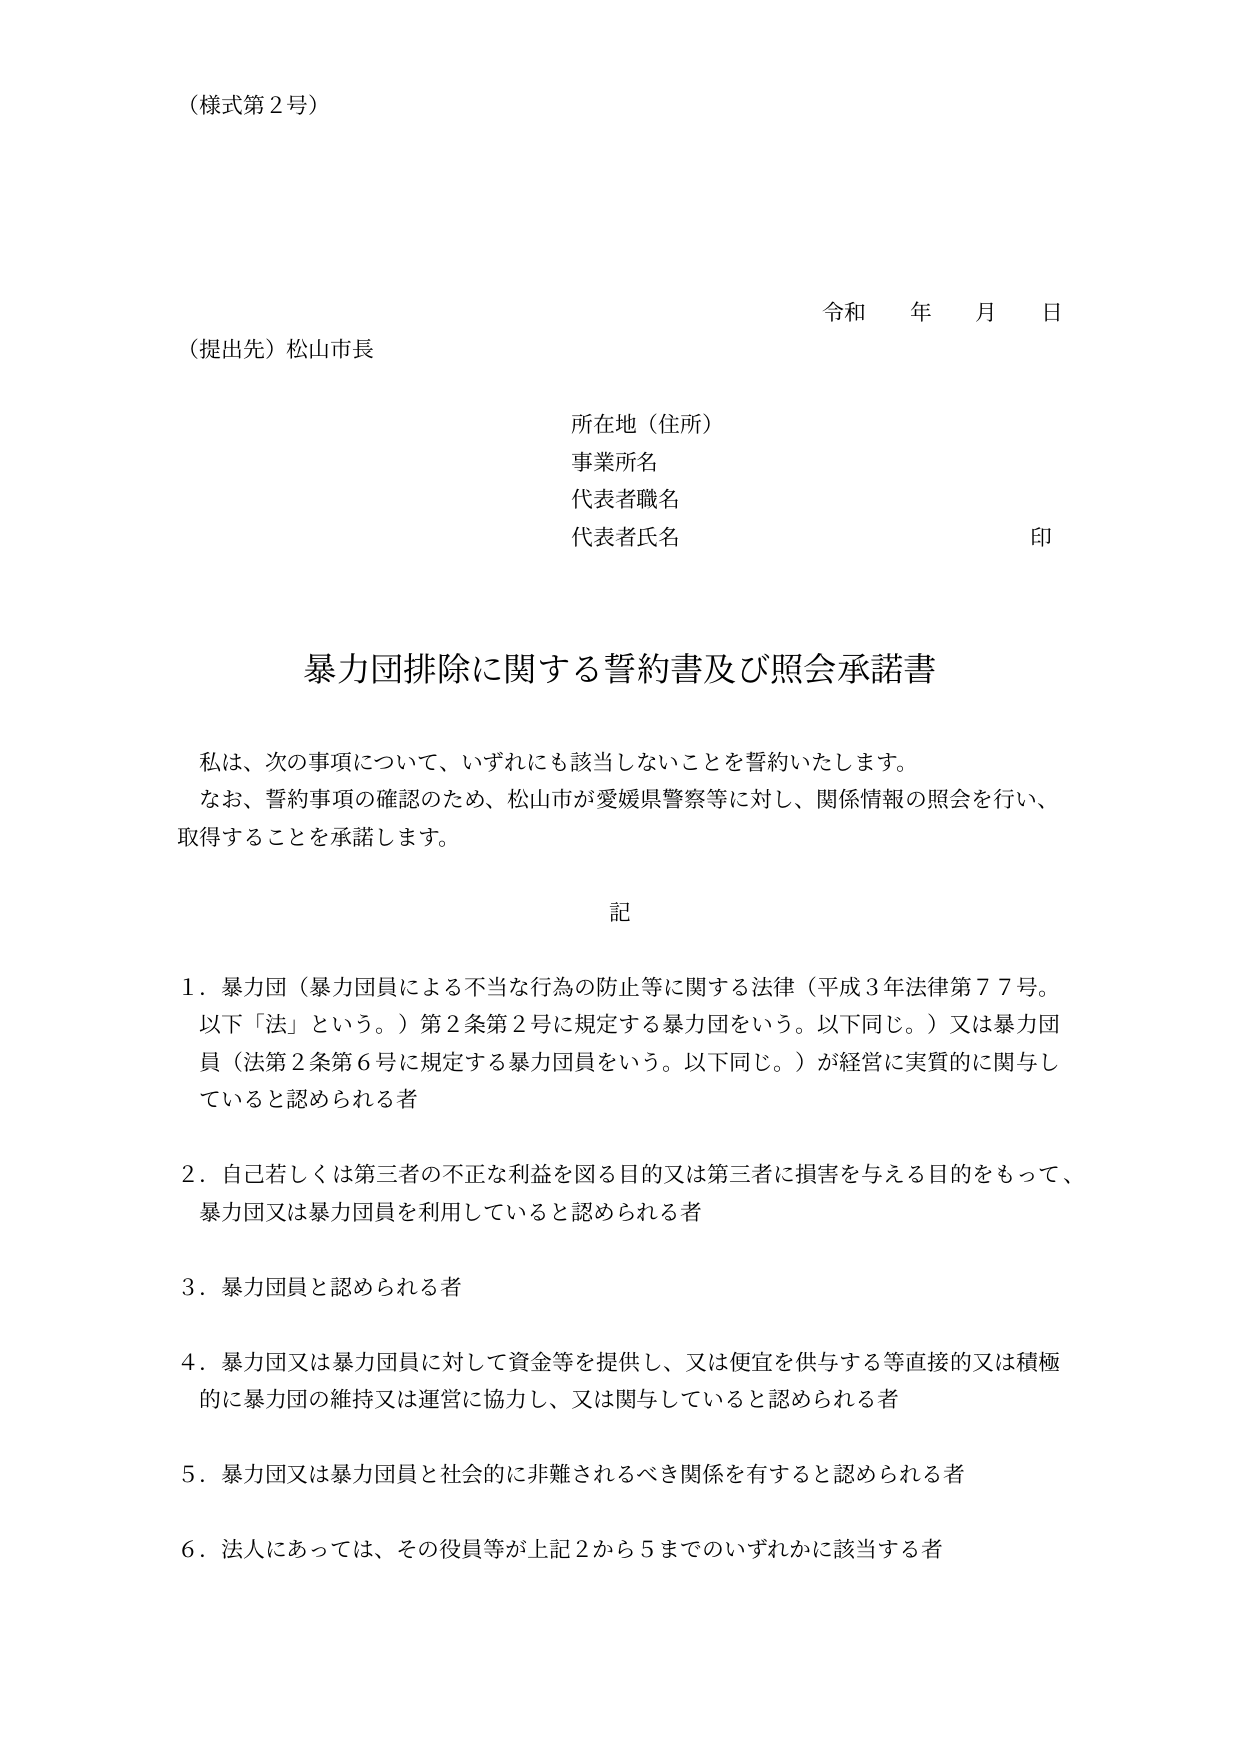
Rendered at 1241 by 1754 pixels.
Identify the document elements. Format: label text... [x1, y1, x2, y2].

text 代表者氏名 印 [177, 517, 1092, 554]
text 暴力団排除に関する誓約書及び照会承諾書 [177, 629, 1063, 704]
text ２．自己若しくは第三者の不正な利益を図る目的又は第三者に損害を与える目的をもって、暴力団又は暴力団員を利用していると認められる者 [177, 1154, 1063, 1229]
text 私は、次の事項について、いずれにも該当しないことを誓約いたします。 [177, 742, 1063, 779]
text 所在地（住所） [177, 404, 888, 442]
text 代表者職名 [177, 479, 888, 517]
text 令和 年 月 日 [177, 292, 1063, 329]
text なお、誓約事項の確認のため、松山市が愛媛県警察等に対し、関係情報の照会を行い、取得することを承諾します。 [177, 779, 1063, 854]
text ３．暴力団員と認められる者 [177, 1267, 1063, 1304]
text ５．暴力団又は暴力団員と社会的に非難されるべき関係を有すると認められる者 [177, 1454, 1063, 1492]
text 事業所名 [177, 442, 888, 479]
text ４．暴力団又は暴力団員に対して資金等を提供し、又は便宜を供与する等直接的又は積極的に暴力団の維持又は運営に協力し、又は関与していると認められる者 [177, 1342, 1063, 1417]
text ６．法人にあっては、その役員等が上記２から５までのいずれかに該当する者 [177, 1529, 1063, 1567]
text 記 [177, 892, 1063, 929]
text （提出先）松山市長 [177, 329, 1063, 367]
text １．暴力団（暴力団員による不当な行為の防止等に関する法律（平成３年法律第７７号。以下「法」という。）第２条第２号に規定する暴力団をいう。以下同じ。）又は暴力団員（法第２条第６号に規定する暴力団員をいう。以下同じ。）が経営に実質的に関与していると認められる者 [177, 967, 1063, 1117]
